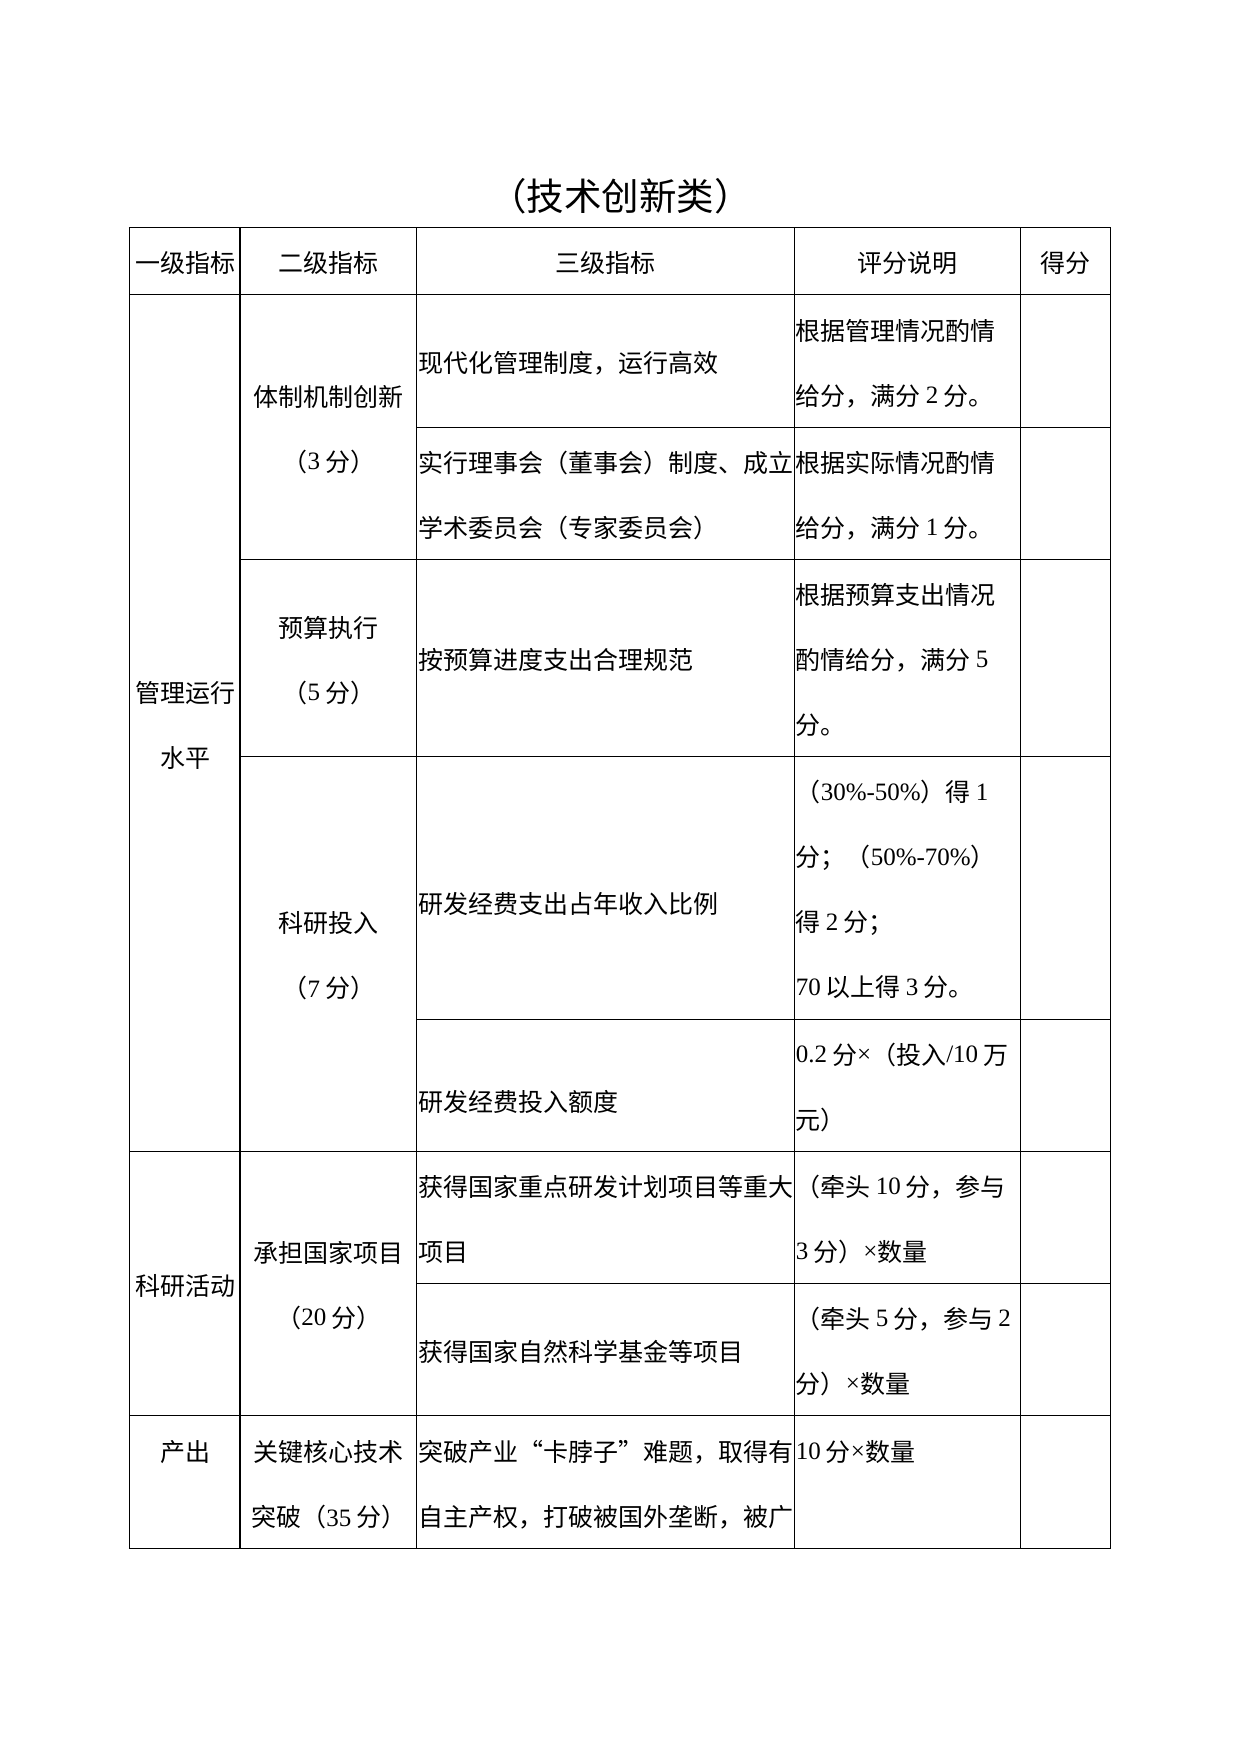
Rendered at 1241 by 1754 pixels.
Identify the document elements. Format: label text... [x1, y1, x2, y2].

table_cell [1021, 428, 1110, 559]
table_cell 实行理事会（董事会）制度、成立学术委员会（专家委员会） [417, 428, 794, 559]
table_cell 现代化管理制度，运行高效 [417, 295, 794, 427]
table_cell 承担国家项目 （20分） [241, 1152, 416, 1415]
table_cell 研发经费支出占年收入比例 [417, 757, 794, 1018]
table_cell （牵头5分，参与2分）×数量 [795, 1284, 1020, 1415]
table_header 一级指标 [130, 228, 239, 294]
table_cell 关键核心技术突破（35分） [241, 1416, 416, 1548]
table_cell 10分×数量 [795, 1416, 1020, 1548]
table_cell 根据实际情况酌情给分，满分1分。 [795, 428, 1020, 559]
table_cell [1021, 295, 1110, 427]
table_cell 根据管理情况酌情给分，满分2分。 [795, 295, 1020, 427]
table_cell [1021, 560, 1110, 756]
table_cell 获得国家重点研发计划项目等重大项目 [417, 1152, 794, 1283]
table_cell 产出 [130, 1416, 239, 1548]
table_header 得分 [1021, 228, 1110, 294]
table_header 评分说明 [795, 228, 1020, 294]
table_cell 获得国家自然科学基金等项目 [417, 1284, 794, 1415]
table_cell （牵头10分，参与3分）×数量 [795, 1152, 1020, 1283]
table_cell [1021, 1020, 1110, 1151]
table_cell 研发经费投入额度 [417, 1020, 794, 1151]
table_cell [1021, 757, 1110, 1018]
table_cell 科研投入 （7分） [241, 757, 416, 1151]
text （技术创新类） [187, 162, 1053, 227]
table_cell 按预算进度支出合理规范 [417, 560, 794, 756]
table_cell 0.2分×（投入/10万元） [795, 1020, 1020, 1151]
table_cell 体制机制创新 （3分） [241, 295, 416, 559]
table_header 二级指标 [241, 228, 416, 294]
table_header 三级指标 [417, 228, 794, 294]
table_cell [1021, 1416, 1110, 1548]
table_cell 突破产业“卡脖子”难题，取得有自主产权，打破被国外垄断，被广泛应用 [417, 1416, 794, 1548]
table_cell 根据预算支出情况酌情给分，满分5分。 [795, 560, 1020, 756]
table_cell （30%-50%）得1分；（50%-70%）得2分； 70以上得3分。 [795, 757, 1020, 1018]
table_cell 科研活动 [130, 1152, 239, 1415]
table_cell [1021, 1152, 1110, 1283]
table_cell 管理运行水平 [130, 295, 239, 1151]
table_cell 预算执行 （5分） [241, 560, 416, 756]
table_cell [1021, 1284, 1110, 1415]
